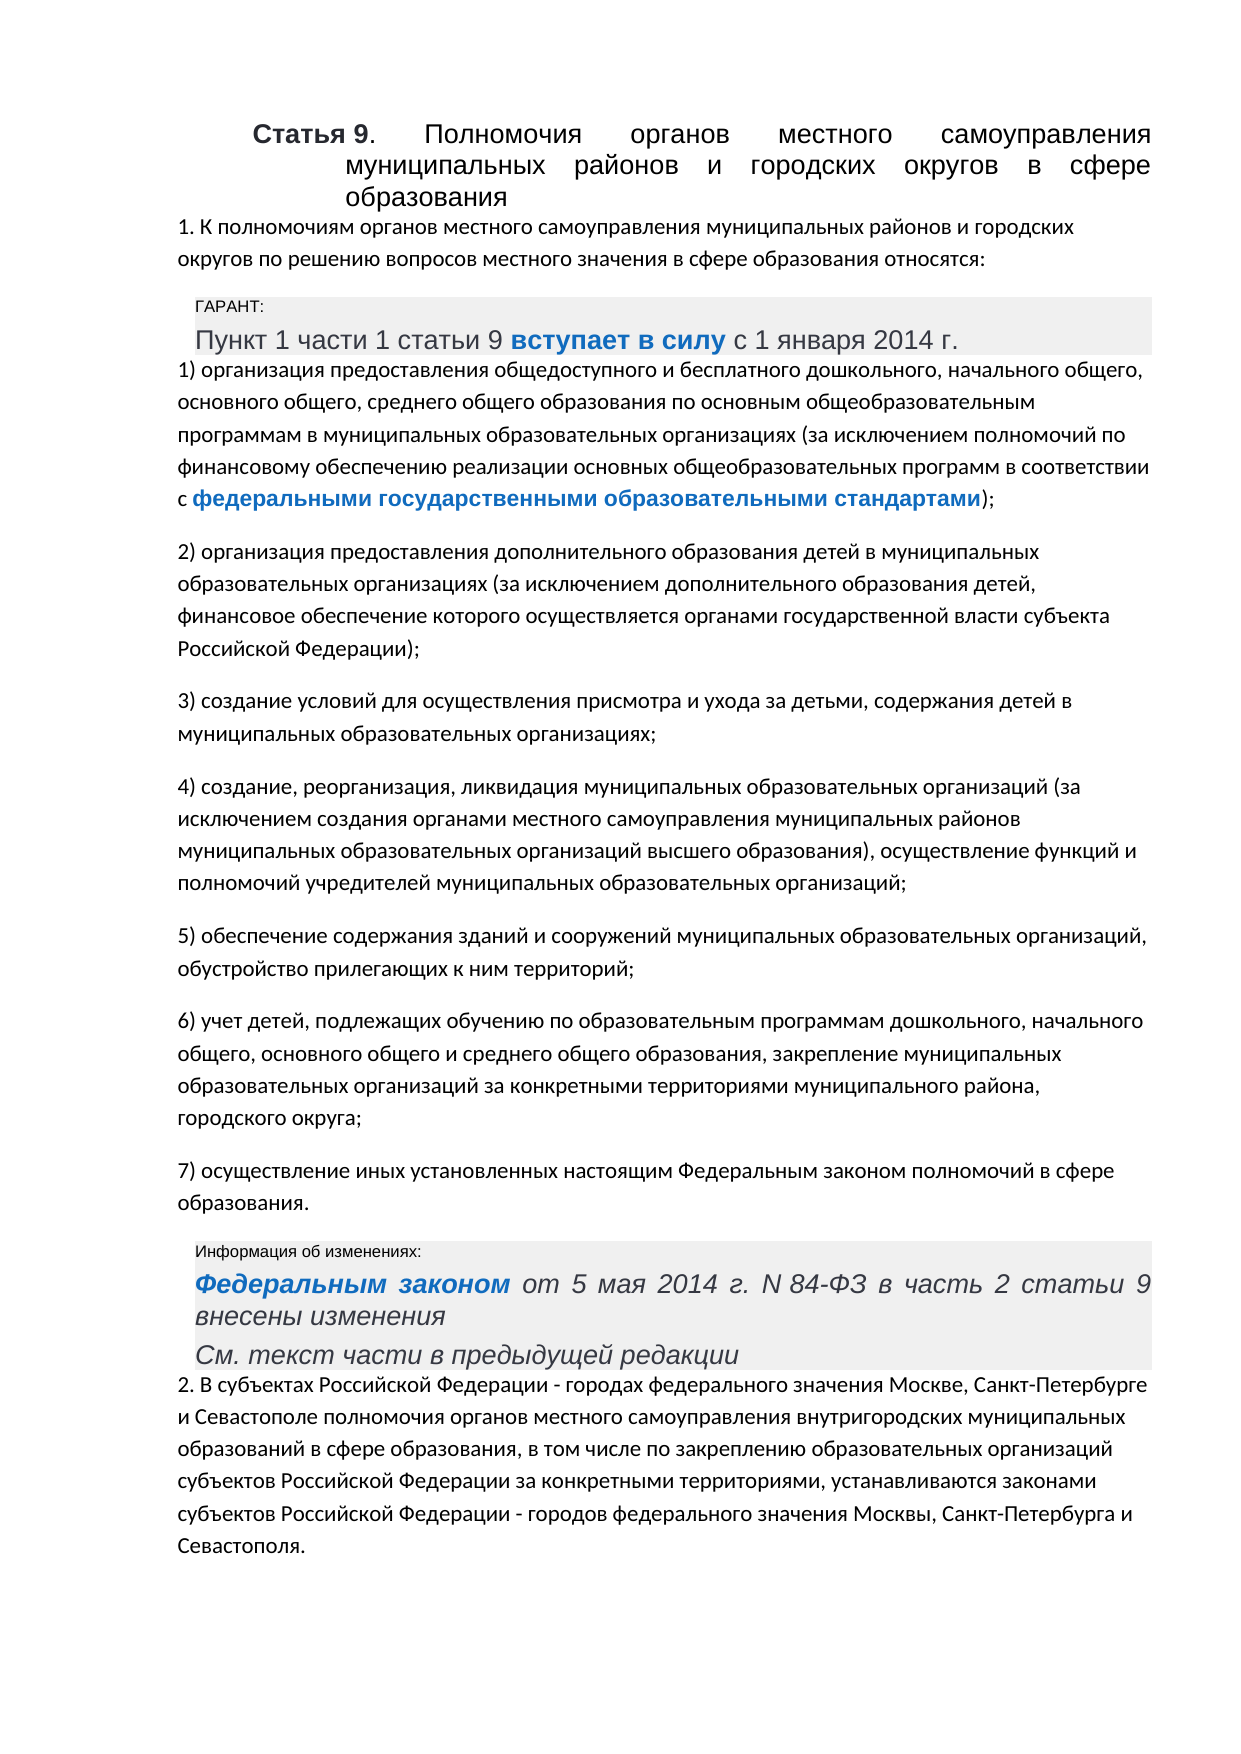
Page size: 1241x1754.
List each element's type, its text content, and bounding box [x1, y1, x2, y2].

text 7) осуществление иных установленных настоящим Федеральным законом полномочий в сфере образования. [177, 1156, 1152, 1216]
text 4) создание, реорганизация, ликвидация муниципальных образовательных организаций (за исключением создания органами местного самоуправления муниципальных районов муниципальных образовательных организаций высшего образования), осуществление функций и полномочий учредителей муниципальных образовательных организаций; [177, 772, 1152, 896]
text Информация об изменениях: [195, 1241, 1152, 1261]
text Пункт 1 части 1 статьи 9 вступает в силу с 1 января 2014 г. [195, 324, 1152, 355]
text 1. К полномочиям органов местного самоуправления муниципальных районов и городских округов по решению вопросов местного значения в сфере образования относятся: [177, 212, 1152, 272]
text 2. В субъектах Российской Федерации - городах федерального значения Москве, Санкт-Петербурге и Севастополе полномочия органов местного самоуправления внутригородских муниципальных образований в сфере образования, в том числе по закреплению образовательных организаций субъектов Российской Федерации за конкретными территориями, устанавливаются законами субъектов Российской Федерации - городов федерального значения Москвы, Санкт-Петербурга и Севастополя. [177, 1370, 1152, 1559]
text 1) организация предоставления общедоступного и бесплатного дошкольного, начального общего, основного общего, среднего общего образования по основным общеобразовательным программам в муниципальных образовательных организациях (за исключением полномочий по финансовому обеспечению реализации основных общеобразовательных программ в соответствии с федеральными государственными образовательными стандартами); [177, 355, 1152, 512]
text См. текст части в предыдущей редакции [195, 1339, 1152, 1370]
text 5) обеспечение содержания зданий и сооружений муниципальных образовательных организаций, обустройство прилегающих к ним территорий; [177, 921, 1152, 982]
text 3) создание условий для осуществления присмотра и ухода за детьми, содержания детей в муниципальных образовательных организациях; [177, 687, 1152, 747]
text ГАРАНТ: [195, 297, 1152, 316]
text 6) учет детей, подлежащих обучению по образовательным программам дошкольного, начального общего, основного общего и среднего общего образования, закрепление муниципальных образовательных организаций за конкретными территориями муниципального района, городского округа; [177, 1007, 1152, 1131]
text Федеральным законом от 5 мая 2014 г. N 84-ФЗ в часть 2 статьи 9 внесены изменения [195, 1268, 1152, 1331]
text Статья 9. Полномочия органов местного самоуправления муниципальных районов и городских округов в сфере образования [252, 118, 1152, 212]
text 2) организация предоставления дополнительного образования детей в муниципальных образовательных организациях (за исключением дополнительного образования детей, финансовое обеспечение которого осуществляется органами государственной власти субъекта Российской Федерации); [177, 537, 1152, 662]
